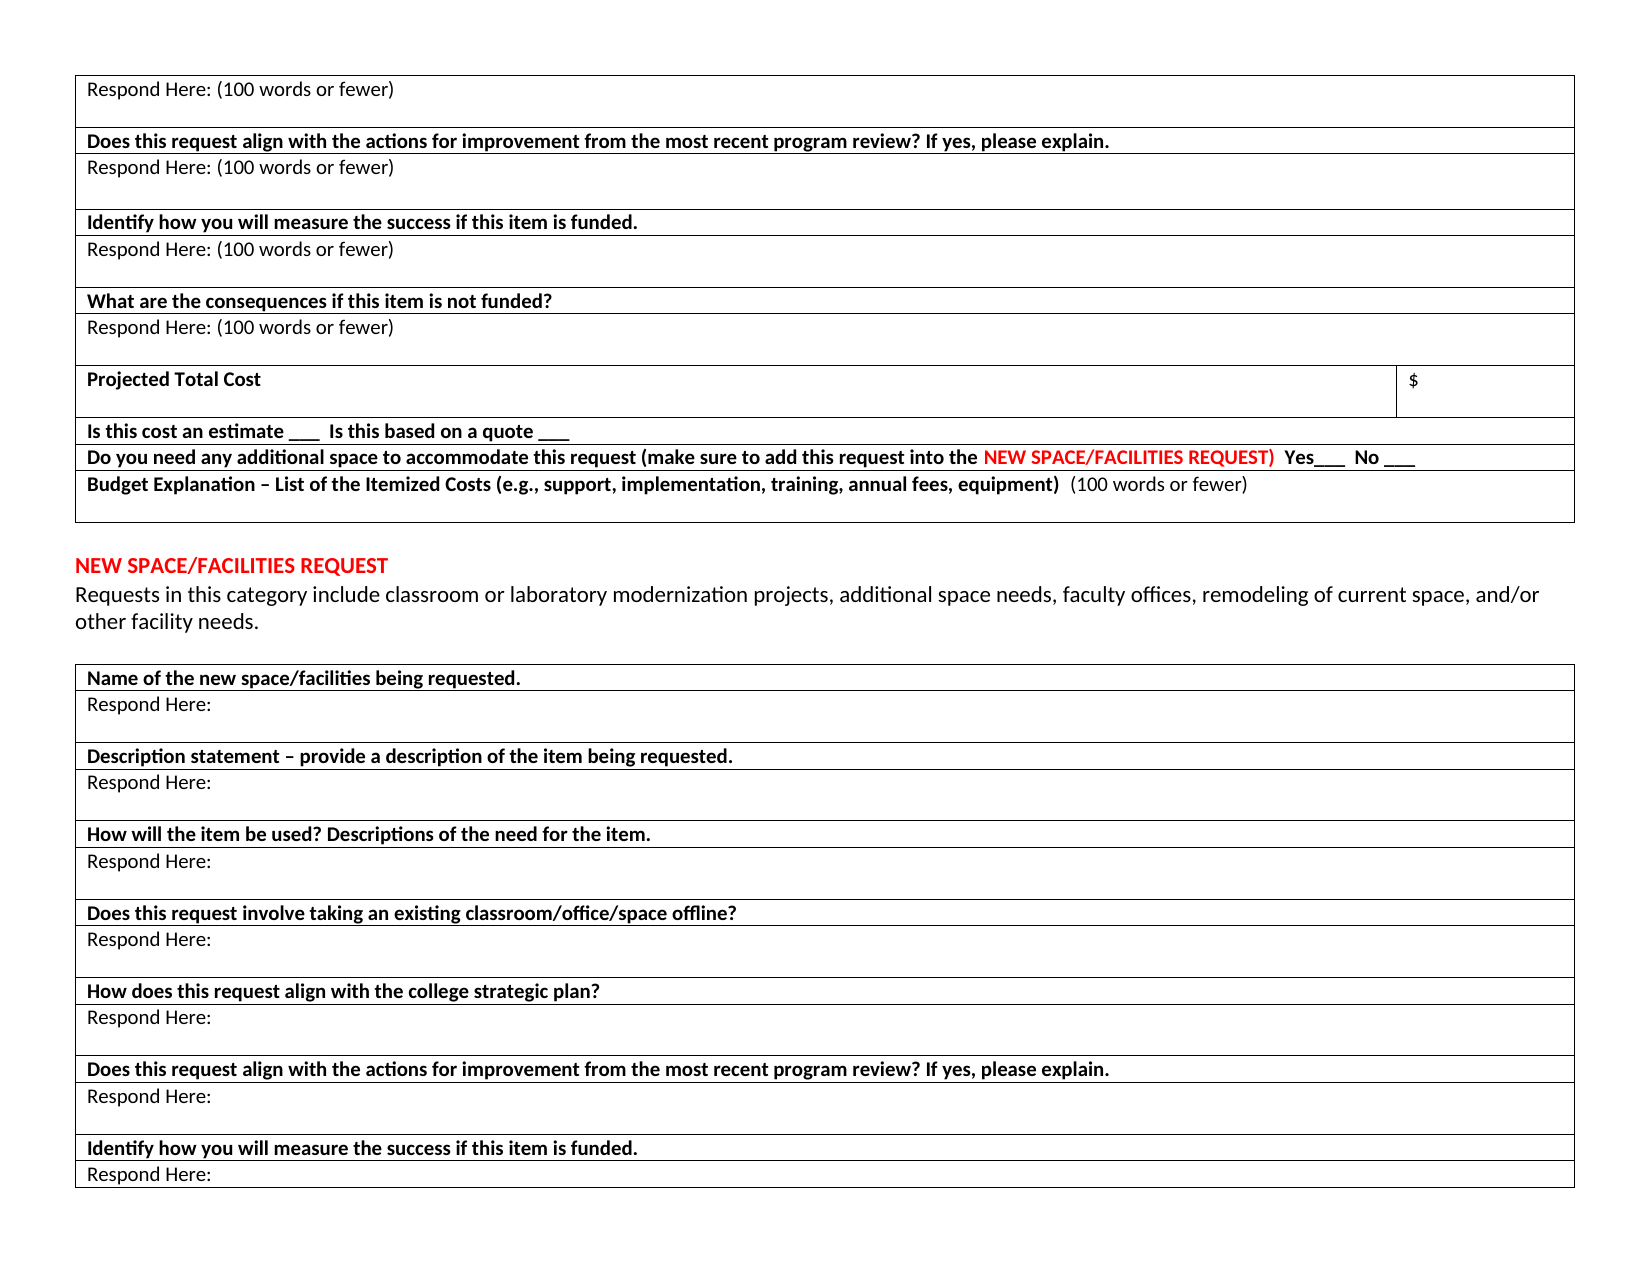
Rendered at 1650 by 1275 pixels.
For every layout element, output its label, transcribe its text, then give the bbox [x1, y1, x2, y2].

text NEW SPACE/FACILITIES REQUEST [75, 552, 1575, 580]
table_cell Respond Here: (100 words or fewer) [76, 314, 1574, 365]
table_cell Respond Here: [76, 691, 1574, 742]
table_cell Respond Here: [76, 1005, 1574, 1055]
table_cell $ [1397, 366, 1574, 417]
table_cell Respond Here: (100 words or fewer) [76, 76, 1574, 127]
table_cell Description statement – provide a description of the item being requested. [76, 743, 1574, 768]
text Requests in this category include classroom or laboratory modernization projects, additional space needs, faculty offices, remodeling of current space, and/or other facility needs. [75, 580, 1575, 636]
table_cell Identify how you will measure the success if this item is funded. [76, 210, 1574, 235]
table_cell Do you need any additional space to accommodate this request (make sure to add this request into the NEW SPACE/FACILITIES REQUEST) Yes___ No ___ [76, 445, 1574, 470]
table_cell Respond Here: [76, 1161, 1574, 1187]
table_cell Respond Here: [76, 770, 1574, 820]
table_cell Projected Total Cost [76, 366, 1396, 417]
table_cell How does this request align with the college strategic plan? [76, 978, 1574, 1003]
table_cell Does this request involve taking an existing classroom/office/space offline? [76, 900, 1574, 925]
table_cell What are the consequences if this item is not funded? [76, 288, 1574, 313]
table_cell Respond Here: [76, 848, 1574, 899]
table_cell Respond Here: [76, 926, 1574, 977]
table_cell Identify how you will measure the success if this item is funded. [76, 1135, 1574, 1160]
table_cell Budget Explanation – List of the Itemized Costs (e.g., support, implementation, training, annual fees, equipment) (100 words or fewer) [76, 471, 1574, 522]
table_cell Does this request align with the actions for improvement from the most recent program review? If yes, please explain. [76, 1056, 1574, 1082]
table_cell How will the item be used? Descriptions of the need for the item. [76, 821, 1574, 847]
table_cell Respond Here: (100 words or fewer) [76, 236, 1574, 287]
table_header Name of the new space/facilities being requested. [76, 665, 1574, 690]
table_cell Respond Here: (100 words or fewer) [76, 154, 1574, 208]
table_cell Is this cost an estimate ___ Is this based on a quote ___ [76, 418, 1574, 443]
table_cell Respond Here: [76, 1083, 1574, 1134]
table_cell Does this request align with the actions for improvement from the most recent program review? If yes, please explain. [76, 128, 1574, 153]
